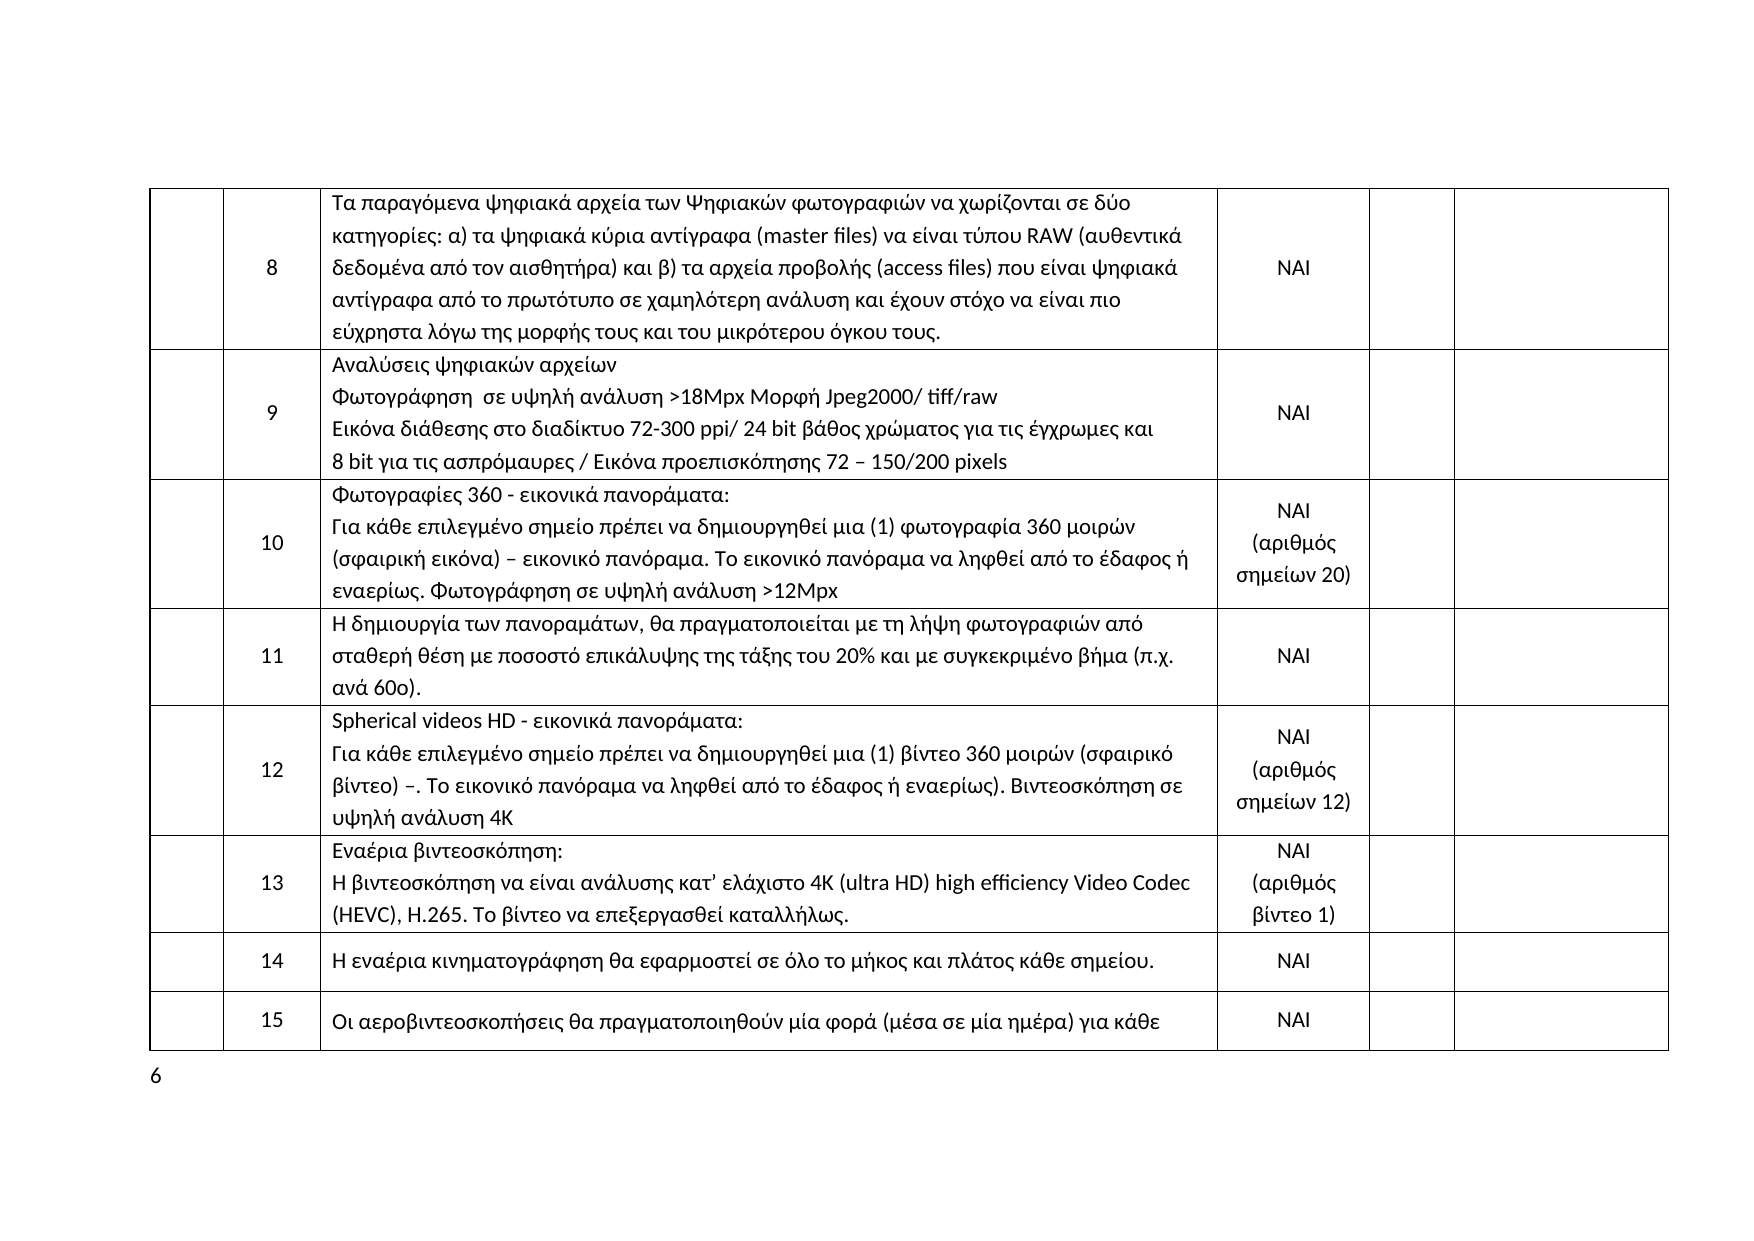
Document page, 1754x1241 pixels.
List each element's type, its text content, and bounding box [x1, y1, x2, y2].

table_cell [151, 836, 223, 932]
table_cell [1455, 992, 1668, 1050]
table_cell [1370, 992, 1454, 1050]
table_cell [151, 706, 223, 835]
table_cell Η δημιουργία των πανοραμάτων, θα πραγματοποιείται με τη λήψη φωτογραφιών από σταθερή θέση με ποσοστό επικάλυψης της τάξης του 20% και με συγκεκριμένο βήμα (π.χ. ανά 60ο). [321, 609, 1217, 705]
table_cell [321, 992, 1217, 1050]
table_cell ΝΑΙ (αριθμός βίντεο 1) [1218, 836, 1369, 932]
table_cell Τα παραγόμενα ψηφιακά αρχεία των Ψηφιακών φωτογραφιών να χωρίζονται σε δύο κατηγορίες: α) τα ψηφιακά κύρια αντίγραφα (master files) να είναι τύπου RAW (αυθεντικά δεδομένα από τον αισθητήρα) και β) τα αρχεία προβολής (access files) που είναι ψηφιακά αντίγραφα από το πρωτότυπο σε χαμηλότερη ανάλυση και έχουν στόχο να είναι πιο εύχρηστα λόγω της μορφής τους και του μικρότερου όγκου τους. [321, 189, 1217, 349]
table_cell [1455, 933, 1668, 991]
table_cell 10 [224, 480, 320, 608]
table_cell Φωτογραφίες 360 - εικονικά πανοράματα: Για κάθε επιλεγμένο σημείο πρέπει να δημιουργηθεί μια (1) φωτογραφία 360 μοιρών (σφαιρική εικόνα) – εικονικό πανόραμα. Το εικονικό πανόραμα να ληφθεί από το έδαφος ή εναερίως. Φωτογράφηση σε υψηλή ανάλυση >12Mpx [321, 480, 1217, 608]
table_cell ΝΑΙ (αριθμός σημείων 20) [1218, 480, 1369, 608]
table_cell [1455, 350, 1668, 479]
table_cell [151, 933, 223, 991]
table_cell [151, 480, 223, 608]
table_cell [151, 189, 223, 349]
table_cell ΝΑΙ [1218, 189, 1369, 349]
table_cell [1370, 350, 1454, 479]
table_cell 13 [224, 836, 320, 932]
table_cell [1455, 706, 1668, 835]
table_cell Αναλύσεις ψηφιακών αρχείων Φωτογράφηση σε υψηλή ανάλυση >18Mpx Μορφή Jpeg2000/ tiff/raw Εικόνα διάθεσης στο διαδίκτυο 72-300 ppi/ 24 bit βάθος χρώματος για τις έγχρωμες και 8 bit για τις ασπρόμαυρες / Εικόνα προεπισκόπησης 72 – 150/200 pixels [321, 350, 1217, 479]
table_cell 12 [224, 706, 320, 835]
table_cell ΝΑΙ [1218, 933, 1369, 991]
table_cell [151, 350, 223, 479]
table_cell ΝΑΙ [1218, 350, 1369, 479]
table_cell ΝΑΙ [1218, 609, 1369, 705]
table_cell [1370, 480, 1454, 608]
table_cell [1370, 189, 1454, 349]
table_cell [1455, 189, 1668, 349]
table_cell [1455, 609, 1668, 705]
table_cell [1455, 836, 1668, 932]
table_cell [1370, 706, 1454, 835]
table_cell ΝΑΙ (αριθμός σημείων 12) [1218, 706, 1369, 835]
table_cell [1455, 480, 1668, 608]
table_cell Η εναέρια κινηματογράφηση θα εφαρμοστεί σε όλο το μήκος και πλάτος κάθε σημείου. [321, 933, 1217, 991]
table_cell Spherical videos HD - εικονικά πανοράματα: Για κάθε επιλεγμένο σημείο πρέπει να δημιουργηθεί μια (1) βίντεο 360 μοιρών (σφαιρικό βίντεο) –. Το εικονικό πανόραμα να ληφθεί από το έδαφος ή εναερίως). Βιντεοσκόπηση σε υψηλή ανάλυση 4K [321, 706, 1217, 835]
table_cell 9 [224, 350, 320, 479]
table_cell [151, 609, 223, 705]
table_cell ΝΑΙ [1218, 992, 1369, 1050]
table_cell [1370, 933, 1454, 991]
table_cell [1370, 609, 1454, 705]
table_cell [151, 992, 223, 1050]
table_cell Εναέρια βιντεοσκόπηση: Η βιντεοσκόπηση να είναι ανάλυσης κατ’ ελάχιστο 4Κ (ultra HD) high efficiency Video Codec (HEVC), H.265. Το βίντεο να επεξεργασθεί καταλλήλως. [321, 836, 1217, 932]
table_cell 15 [224, 992, 320, 1050]
table_cell 11 [224, 609, 320, 705]
table_cell 14 [224, 933, 320, 991]
table_cell 8 [224, 189, 320, 349]
table_cell [1370, 836, 1454, 932]
